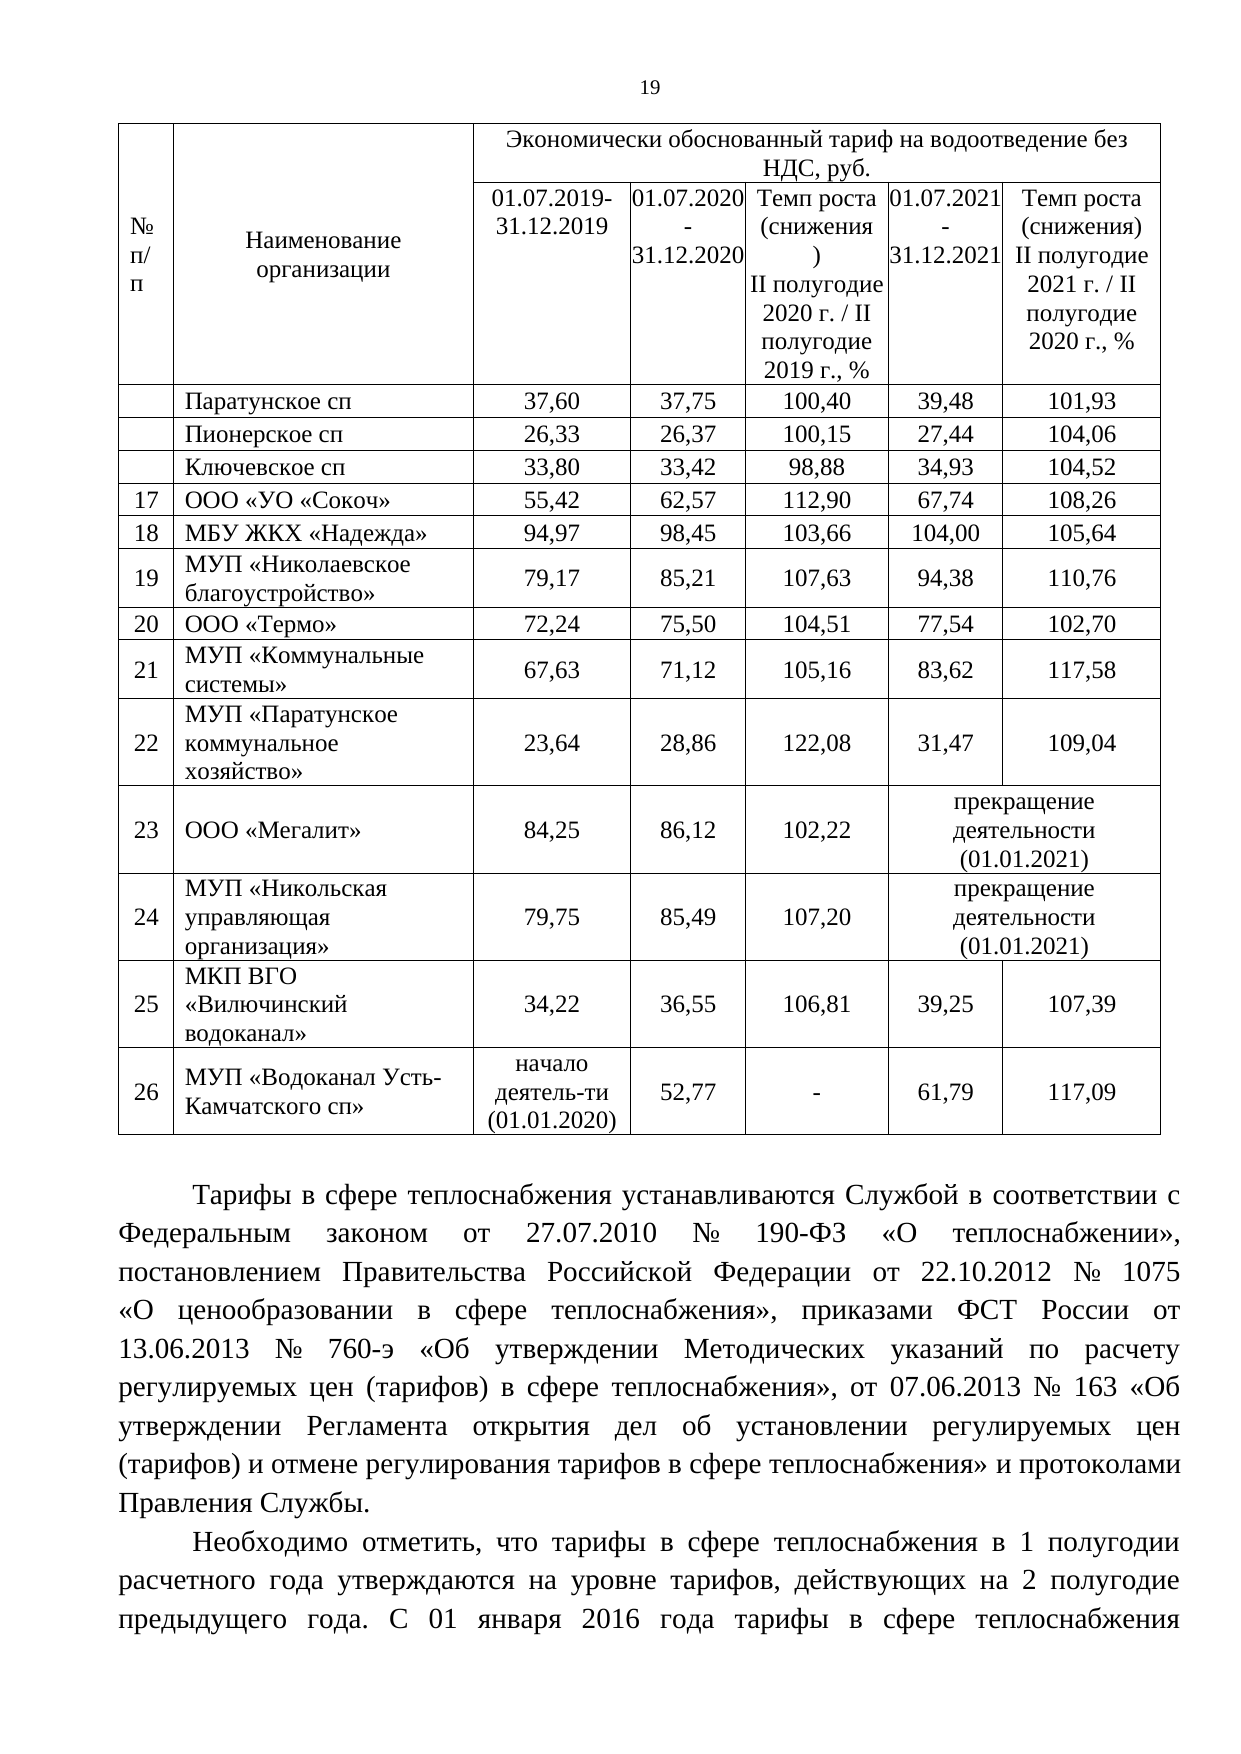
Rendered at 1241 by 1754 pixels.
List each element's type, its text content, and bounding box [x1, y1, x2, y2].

table_cell 104,52 [1003, 451, 1160, 482]
table_cell 72,24 [474, 608, 630, 639]
table_cell 31,47 [889, 699, 1002, 785]
table_cell 24 [119, 874, 173, 960]
table_cell - [746, 1048, 888, 1134]
table_cell 28,86 [631, 699, 745, 785]
table_cell МУП «Коммунальные системы» [174, 640, 473, 698]
table_cell прекращение деятельности (01.01.2021) [889, 786, 1160, 872]
table_cell начало деятель-ти (01.01.2020) [474, 1048, 630, 1134]
table_cell 39,25 [889, 961, 1002, 1047]
table_cell 77,54 [889, 608, 1002, 639]
table_cell 34,93 [889, 451, 1002, 482]
table_cell Темп роста (снижения) II полугодие 2021 г. / II полугодие 2020 г., % [1003, 183, 1160, 384]
table_cell 98,88 [746, 451, 888, 482]
table_cell МБУ ЖКХ «Надежда» [174, 516, 473, 548]
table_cell 108,26 [1003, 484, 1160, 515]
table_cell Паратунское сп [174, 385, 473, 417]
table_cell МУП «Никольская управляющая организация» [174, 874, 473, 960]
table_cell 79,17 [474, 549, 630, 607]
table_cell 84,25 [474, 786, 630, 872]
table_cell [119, 385, 173, 417]
text Тарифы в сфере теплоснабжения устанавливаются Службой в соответствии с Федеральным законом от 27.07.2010 № 190-ФЗ «О теплоснабжении», постановлением Правительства Российской Федерации от 22.10.2012 № 1075 «О ценообразовании в сфере теплоснабжения», приказами ФСТ России от 13.06.2013 № 760-э «Об утверждении Методических указаний по расчету регулируемых цен (тарифов) в сфере теплоснабжения», от 07.06.2013 № 163 «Об утверждении Регламента открытия дел об установлении регулируемых цен (тарифов) и отмене регулирования тарифов в сфере теплоснабжения» и протоколами Правления Службы. [118, 1177, 1181, 1519]
table_cell 18 [119, 516, 173, 548]
table_cell 94,97 [474, 516, 630, 548]
table_cell 105,64 [1003, 516, 1160, 548]
table_cell МУП «Паратунское коммунальное хозяйство» [174, 699, 473, 785]
table_cell 19 [119, 549, 173, 607]
table_cell 39,48 [889, 385, 1002, 417]
table_cell 67,63 [474, 640, 630, 698]
table_cell 101,93 [1003, 385, 1160, 417]
table_cell 01.07.2019-31.12.2019 [474, 183, 630, 384]
table_cell 20 [119, 608, 173, 639]
table_cell 71,12 [631, 640, 745, 698]
table_cell 33,42 [631, 451, 745, 482]
table_cell МКП ВГО «Вилючинский водоканал» [174, 961, 473, 1047]
table_cell 110,76 [1003, 549, 1160, 607]
table_cell 117,09 [1003, 1048, 1160, 1134]
table_cell МУП «Водоканал Усть-Камчатского сп» [174, 1048, 473, 1134]
table_cell 61,79 [889, 1048, 1002, 1134]
table_cell [119, 451, 173, 482]
table_cell 37,75 [631, 385, 745, 417]
table_cell 107,39 [1003, 961, 1160, 1047]
table_cell 83,62 [889, 640, 1002, 698]
table_cell ООО «УО «Сокоч» [174, 484, 473, 515]
table_cell 23,64 [474, 699, 630, 785]
table_cell 117,58 [1003, 640, 1160, 698]
table_cell 17 [119, 484, 173, 515]
table_cell 100,40 [746, 385, 888, 417]
table_cell 112,90 [746, 484, 888, 515]
table_cell 01.07.2021-31.12.2021 [889, 183, 1002, 384]
table_cell 100,15 [746, 418, 888, 449]
table_cell 36,55 [631, 961, 745, 1047]
table_cell 105,16 [746, 640, 888, 698]
table_cell 21 [119, 640, 173, 698]
table_cell 85,21 [631, 549, 745, 607]
table_cell Ключевское сп [174, 451, 473, 482]
table_header Наименование организации [174, 124, 473, 384]
table_cell Пионерское сп [174, 418, 473, 449]
table_cell 104,06 [1003, 418, 1160, 449]
table_cell 107,63 [746, 549, 888, 607]
table_cell 52,77 [631, 1048, 745, 1134]
table_cell 27,44 [889, 418, 1002, 449]
table_cell 94,38 [889, 549, 1002, 607]
table_cell 104,51 [746, 608, 888, 639]
table_header № п/п [119, 124, 173, 384]
table_cell 103,66 [746, 516, 888, 548]
table_cell ООО «Термо» [174, 608, 473, 639]
table_cell 33,80 [474, 451, 630, 482]
table_cell 25 [119, 961, 173, 1047]
table_cell прекращение деятельности (01.01.2021) [889, 874, 1160, 960]
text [118, 1524, 1181, 1634]
table_cell 26 [119, 1048, 173, 1134]
table_cell 55,42 [474, 484, 630, 515]
table_cell 106,81 [746, 961, 888, 1047]
table_cell 22 [119, 699, 173, 785]
table_cell 102,22 [746, 786, 888, 872]
table_cell МУП «Николаевское благоустройство» [174, 549, 473, 607]
table_cell 26,37 [631, 418, 745, 449]
table_cell 01.07.2020-31.12.2020 [631, 183, 745, 384]
table_header Экономически обоснованный тариф на водоотведение без НДС, руб. [474, 124, 1160, 182]
table_cell 26,33 [474, 418, 630, 449]
table_cell [119, 418, 173, 449]
table_cell ООО «Мегалит» [174, 786, 473, 872]
table_cell 37,60 [474, 385, 630, 417]
table_cell 67,74 [889, 484, 1002, 515]
table_cell 75,50 [631, 608, 745, 639]
table_cell 86,12 [631, 786, 745, 872]
table_cell 62,57 [631, 484, 745, 515]
table_cell 122,08 [746, 699, 888, 785]
table_cell 23 [119, 786, 173, 872]
table_cell 85,49 [631, 874, 745, 960]
table_cell 34,22 [474, 961, 630, 1047]
table_cell 102,70 [1003, 608, 1160, 639]
table_cell 98,45 [631, 516, 745, 548]
table_cell Темп роста (снижения) II полугодие 2020 г. / II полугодие 2019 г., % [746, 183, 888, 384]
table_cell 107,20 [746, 874, 888, 960]
table_cell 104,00 [889, 516, 1002, 548]
table_cell 79,75 [474, 874, 630, 960]
table_cell 109,04 [1003, 699, 1160, 785]
